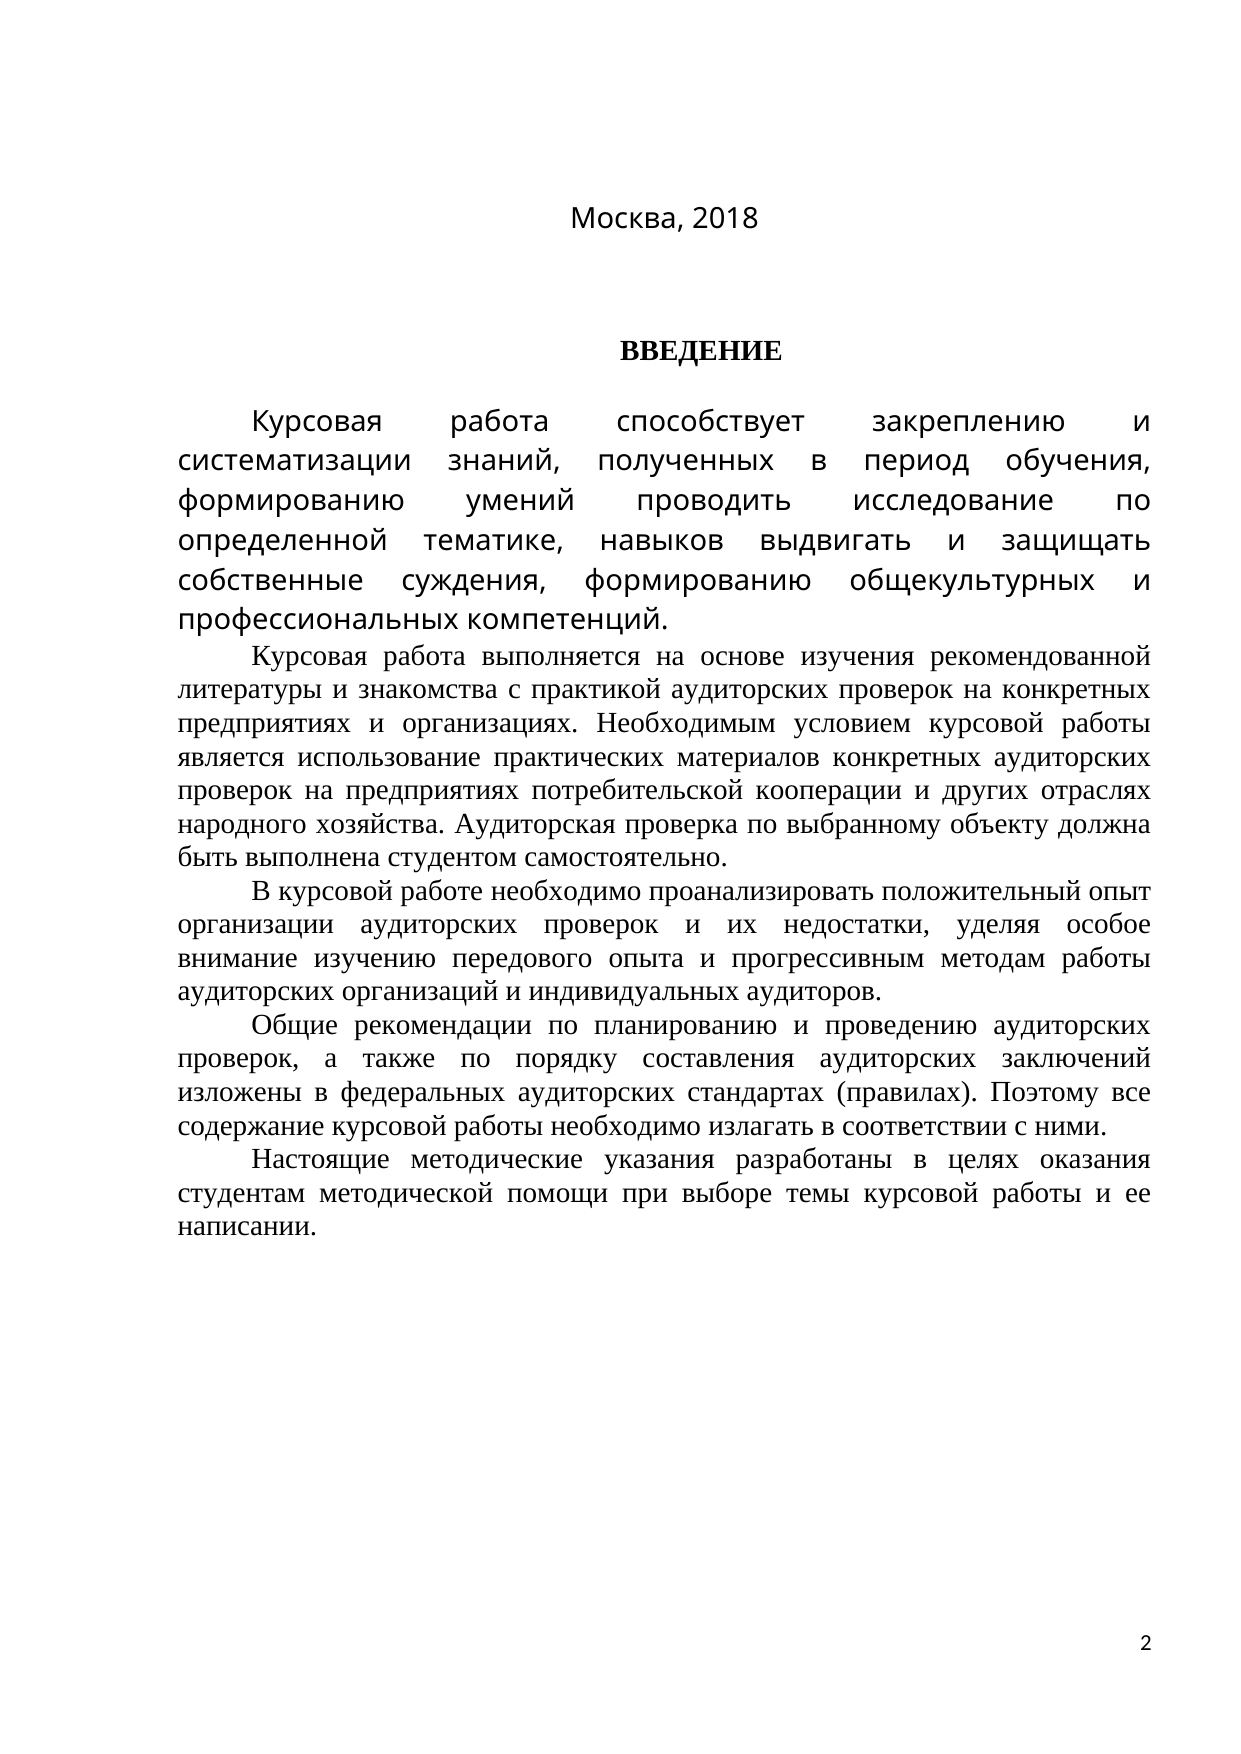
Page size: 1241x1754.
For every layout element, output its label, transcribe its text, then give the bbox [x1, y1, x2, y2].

text Настоящие методические указания разработаны в целях оказания студентам методической помощи при выборе темы курсовой работы и ее написании. [177, 1141, 1152, 1242]
text В курсовой работе необходимо проанализировать положительный опыт организации аудиторских проверок и их недостатки, уделяя особое внимание изучению передового опыта и прогрессивным методам работы аудиторских организаций и индивидуальных аудиторов. [177, 873, 1152, 1007]
text Курсовая работа выполняется на основе изучения рекомендованной литературы и знакомства с практикой аудиторских проверок на конкретных предприятиях и организациях. Необходимым условием курсовой работы является использование практических материалов конкретных аудиторских проверок на предприятиях потребительской кооперации и других отраслях народного хозяйства. Аудиторская проверка по выбранному объекту должна быть выполнена студентом самостоятельно. [177, 638, 1152, 873]
text Общие рекомендации по планированию и проведению аудиторских проверок, а также по порядку составления аудиторских заключений изложены в федеральных аудиторских стандартах (правилах). Поэтому все содержание курсовой работы необходимо излагать в соответствии с ними. [177, 1007, 1152, 1141]
text ВВЕДЕНИЕ [251, 333, 1152, 366]
text Курсовая работа способствует закреплению и систематизации знаний, полученных в период обучения, формированию умений проводить исследование по определенной тематике, навыков выдвигать и защищать собственные суждения, формированию общекультурных и профессиональных компетенций. [177, 400, 1152, 638]
text Москва, 2018 [177, 197, 1152, 237]
